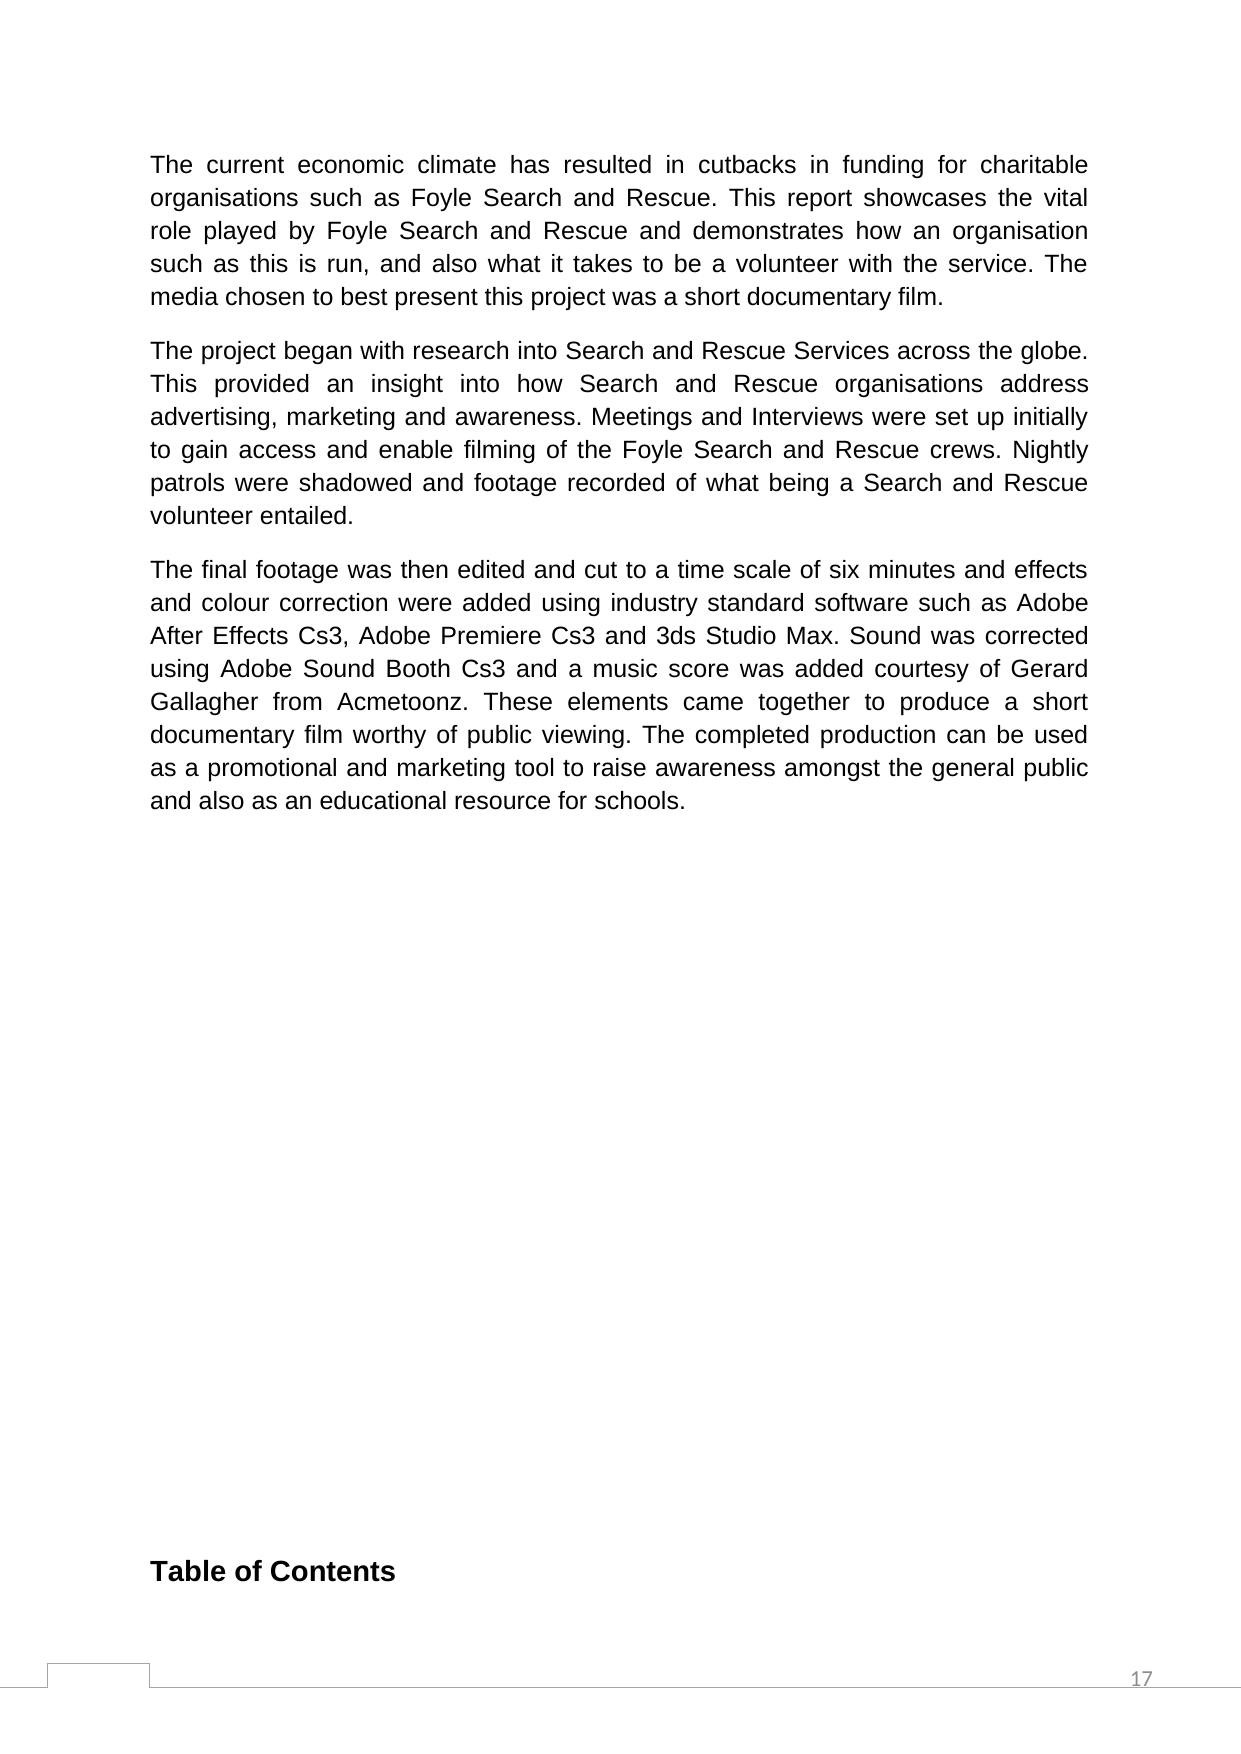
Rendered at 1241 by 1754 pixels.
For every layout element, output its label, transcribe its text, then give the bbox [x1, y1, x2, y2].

text The project began with research into Search and Rescue Services across the globe. This provided an insight into how Search and Rescue organisations address advertising, marketing and awareness. Meetings and Interviews were set up initially to gain access and enable filming of the Foyle Search and Rescue crews. Nightly patrols were shadowed and footage recorded of what being a Search and Rescue volunteer entailed. [150, 336, 1090, 530]
text The current economic climate has resulted in cutbacks in funding for charitable organisations such as Foyle Search and Rescue. This report showcases the vital role played by Foyle Search and Rescue and demonstrates how an organisation such as this is run, and also what it takes to be a volunteer with the service. The media chosen to best present this project was a short documentary film. [150, 150, 1090, 311]
text The final footage was then edited and cut to a time scale of six minutes and effects and colour correction were added using industry standard software such as Adobe After Effects Cs3, Adobe Premiere Cs3 and 3ds Studio Max. Sound was corrected using Adobe Sound Booth Cs3 and a music score was added courtesy of Gerard Gallagher from Acmetoonz. These elements came together to produce a short documentary film worthy of public viewing. The completed production can be used as a promotional and marketing tool to raise awareness amongst the general public and also as an educational resource for schools. [150, 555, 1090, 815]
text Table of Contents [150, 1554, 1090, 1587]
